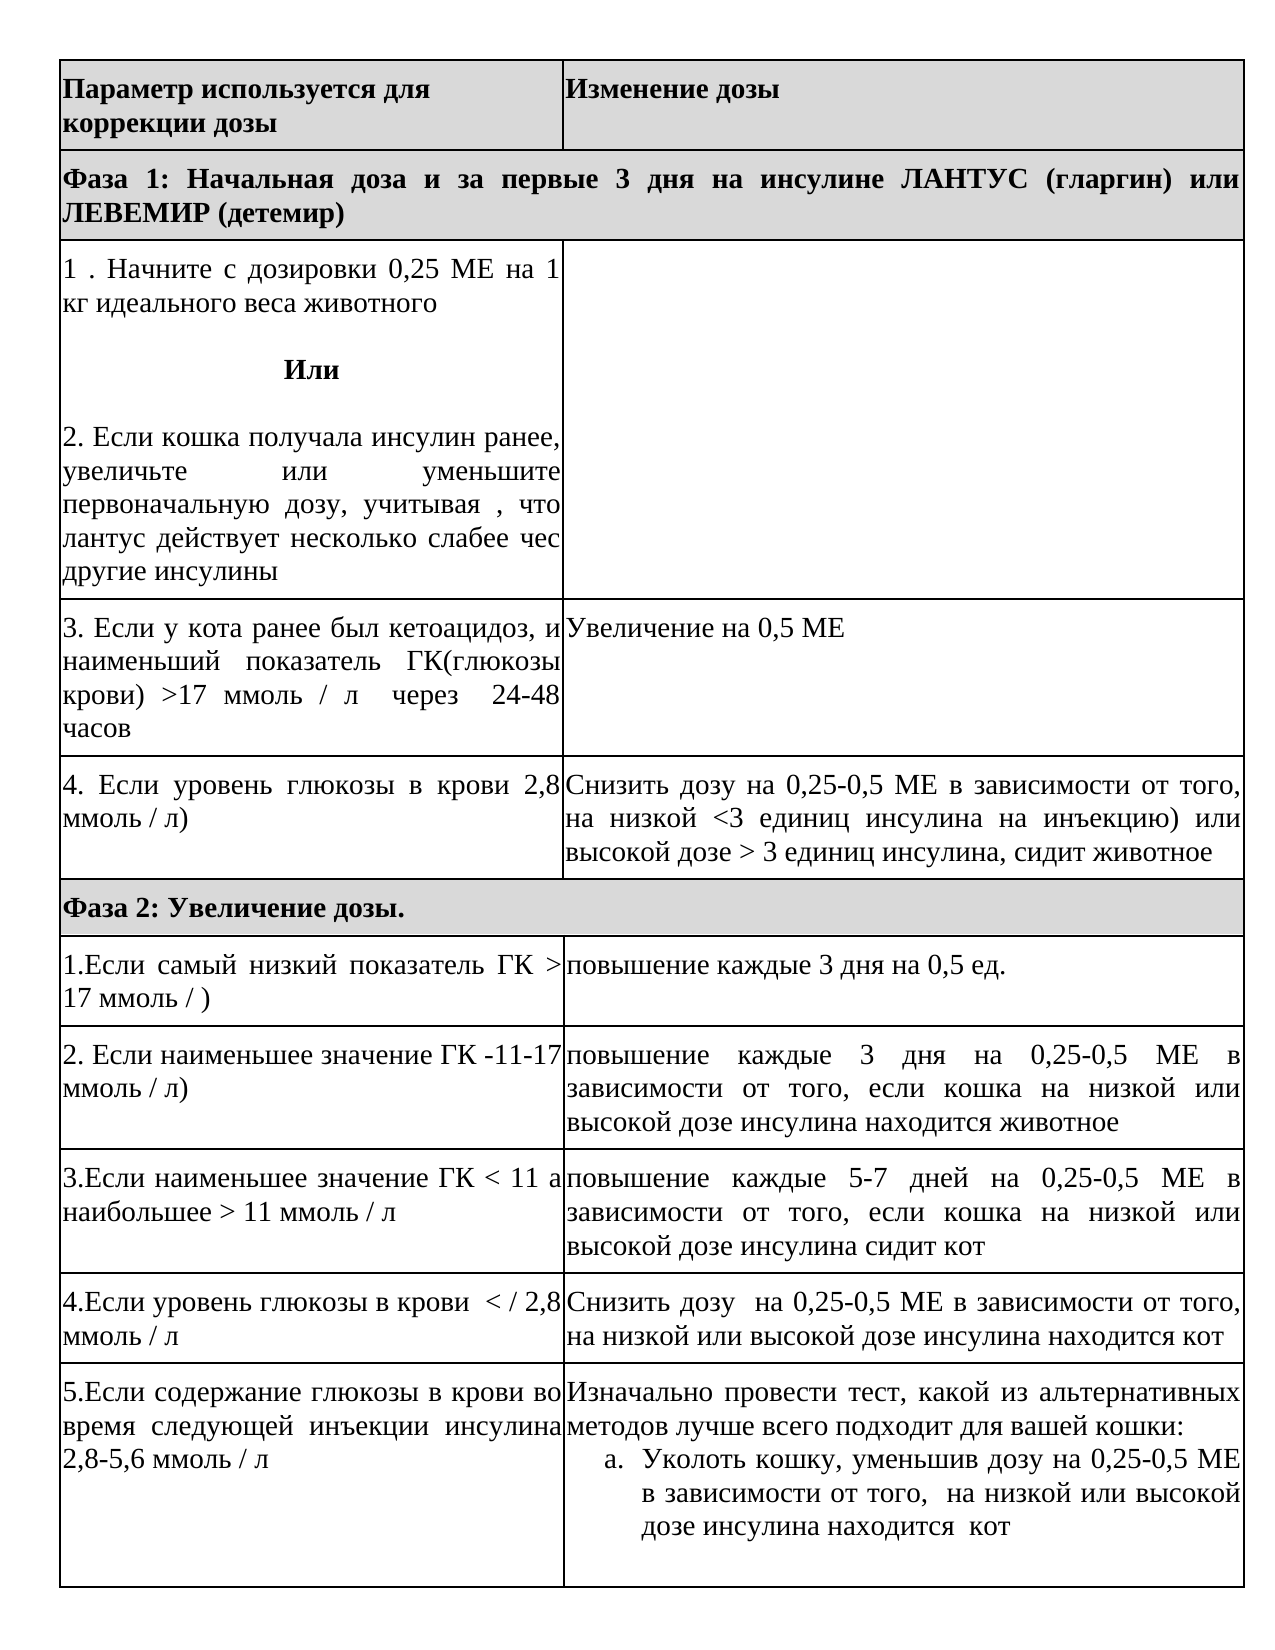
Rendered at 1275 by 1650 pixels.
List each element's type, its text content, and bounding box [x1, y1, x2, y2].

table_cell Фаза 2: Увеличение дозы. [61, 880, 1243, 934]
table_cell 3.Если наименьшее значение ГК < 11 а наибольшее > 11 ммоль / л [61, 1150, 563, 1272]
table_cell 3. Если у кота ранее был кетоацидоз, и наименьший показатель ГК(глюкозы крови) >17 ммоль / л через 24-48 часов [61, 600, 562, 754]
table_cell Фаза 1: Начальная доза и за первые 3 дня на инсулине ЛАНТУС (гларгин) или ЛЕВЕМИР (детемир) [61, 151, 1243, 239]
table_cell 1.Если самый низкий показатель ГК > 17 ммоль / ) [61, 937, 563, 1024]
table_cell 4. Если уровень глюкозы в крови 2,8 ммоль / л) [61, 757, 562, 878]
table_cell 1 . Начните с дозировки 0,25 МЕ на 1 кг идеального веса животного Или 2. Если кошка получала инсулин ранее, увеличьте или уменьшите первоначальную дозу, учитывая , что лантус действует несколько слабее чес другие инсулины [61, 241, 562, 597]
table_header Изменение дозы [564, 61, 1243, 149]
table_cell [61, 1364, 563, 1586]
table_cell Увеличение на 0,5 МЕ [564, 600, 1243, 754]
table_cell [564, 241, 1243, 597]
table_cell повышение каждые 5-7 дней на 0,25-0,5 МЕ в зависимости от того, если кошка на низкой или высокой дозе инсулина сидит кот [565, 1150, 1243, 1272]
table_cell 4.Если уровень глюкозы в крови < / 2,8 ммоль / л [61, 1274, 563, 1362]
table_cell Снизить дозу на 0,25-0,5 МЕ в зависимости от того, на низкой <3 единиц инсулина на инъекцию) или высокой дозе > 3 единиц инсулина, сидит животное [564, 757, 1243, 878]
table_header Параметр используется для коррекции дозы [61, 61, 562, 149]
table_cell Снизить дозу на 0,25-0,5 МЕ в зависимости от того, на низкой или высокой дозе инсулина находится кот [565, 1274, 1243, 1362]
table_cell повышение каждые 3 дня на 0,25-0,5 МЕ в зависимости от того, если кошка на низкой или высокой дозе инсулина находится животное [565, 1027, 1243, 1148]
table_cell 2. Если наименьшее значение ГК -11-17 ммоль / л) [61, 1027, 563, 1148]
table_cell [565, 1364, 1243, 1586]
table_cell повышение каждые 3 дня на 0,5 ед. [565, 937, 1243, 1024]
